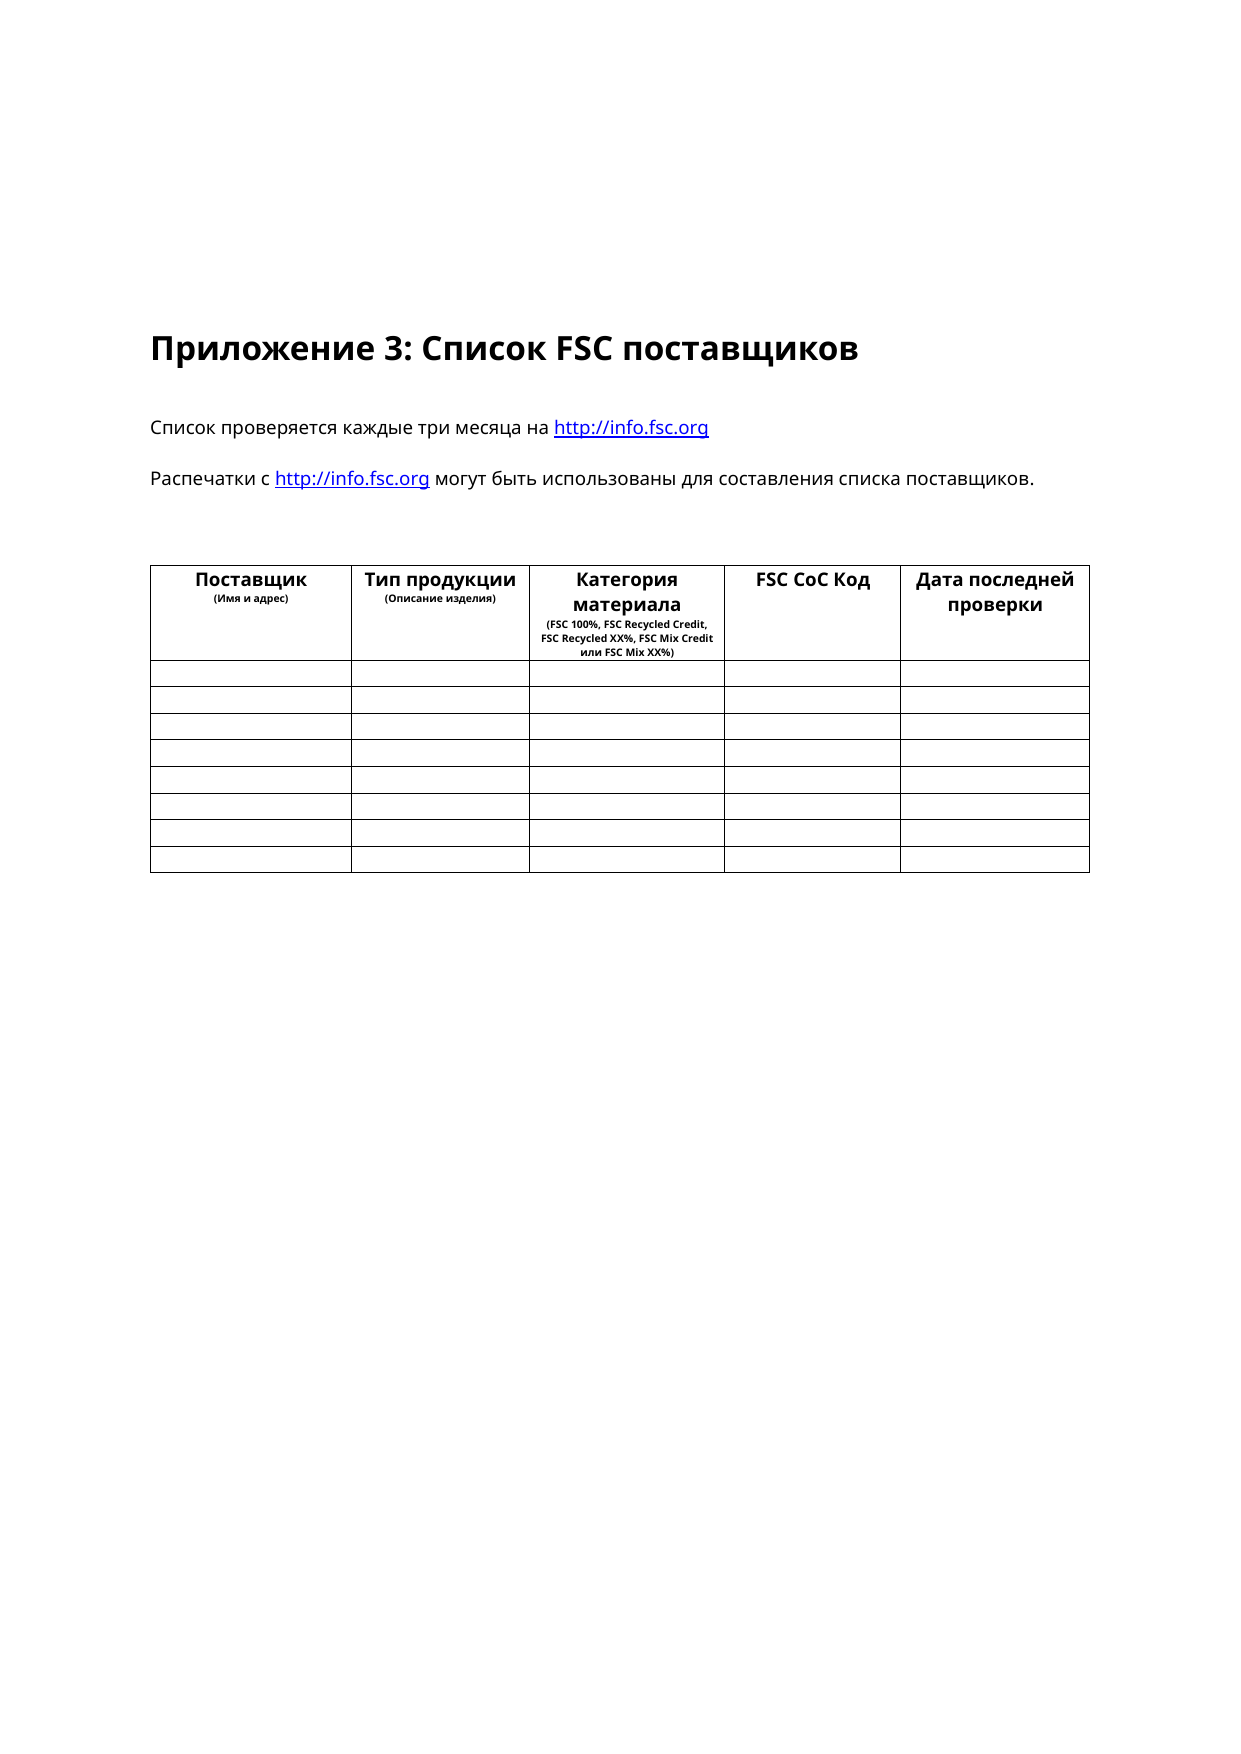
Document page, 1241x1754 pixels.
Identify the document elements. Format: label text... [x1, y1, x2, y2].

table_cell [725, 714, 900, 739]
table_cell [725, 740, 900, 766]
table_cell [901, 847, 1089, 872]
table_cell [725, 661, 900, 686]
table_cell [352, 794, 529, 819]
table_cell [530, 847, 724, 872]
table_cell [725, 767, 900, 792]
table_cell [352, 661, 529, 686]
table_cell [901, 767, 1089, 792]
text Список проверяется каждые три месяца на http://info.fsc.org [150, 415, 1090, 440]
table_cell [725, 847, 900, 872]
table_cell [352, 740, 529, 766]
table_cell [530, 740, 724, 766]
subtitle Приложение 3: Список FSC поставщиков [150, 325, 1090, 370]
table_cell [352, 767, 529, 792]
table_cell [151, 820, 351, 846]
table_cell [901, 794, 1089, 819]
table_cell [901, 661, 1089, 686]
table_cell [901, 687, 1089, 713]
table_cell [151, 661, 351, 686]
table_cell [352, 820, 529, 846]
table_cell [151, 687, 351, 713]
table_cell [151, 847, 351, 872]
table_cell [901, 740, 1089, 766]
table_header Тип продукции (Описание изделия) [352, 566, 529, 659]
table_cell [151, 767, 351, 792]
table_cell [901, 820, 1089, 846]
table_cell [530, 767, 724, 792]
table_cell [352, 714, 529, 739]
table_header Категория материала (FSC 100%, FSC Recycled Credit, FSC Recycled XX%, FSC Mix Credit или FSC Mix XX%) [530, 566, 724, 659]
table_cell [151, 794, 351, 819]
table_cell [530, 714, 724, 739]
table_header Поставщик (Имя и адрес) [151, 566, 351, 659]
table_cell [725, 794, 900, 819]
text Распечатки с http://info.fsc.org могут быть использованы для составления списка поставщиков. [150, 465, 1090, 490]
table_cell [725, 820, 900, 846]
table_cell [151, 714, 351, 739]
table_cell [352, 847, 529, 872]
table_cell [530, 661, 724, 686]
table_cell [530, 794, 724, 819]
table_cell [901, 714, 1089, 739]
table_cell [352, 687, 529, 713]
table_cell [530, 820, 724, 846]
table_cell [530, 687, 724, 713]
table_cell [151, 740, 351, 766]
table_cell [725, 687, 900, 713]
table_header FSC CoC Код [725, 566, 900, 659]
table_header Дата последней проверки [901, 566, 1089, 659]
